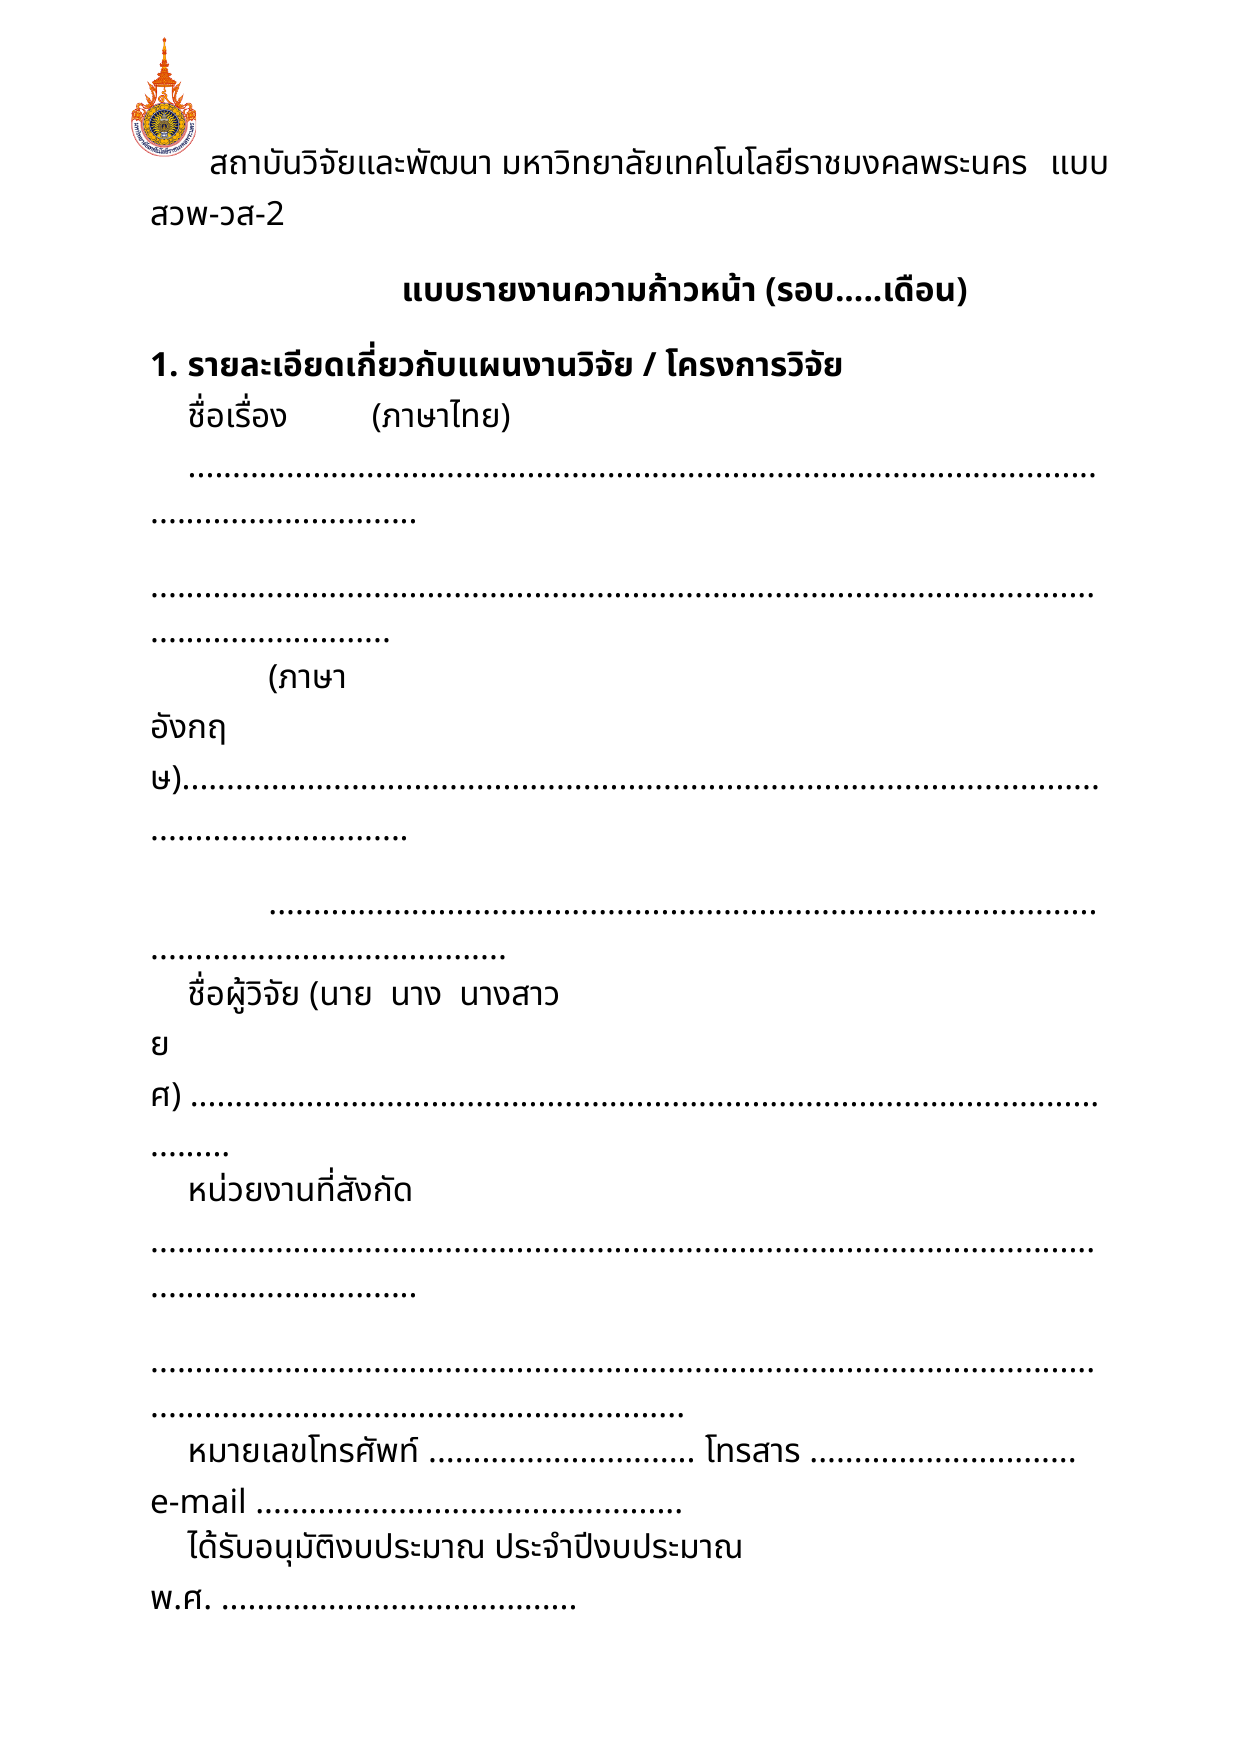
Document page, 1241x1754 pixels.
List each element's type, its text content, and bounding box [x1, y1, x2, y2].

text ชื่อผู้วิจัย (นาย นาง นางสาว ยศ) ............................................................................................................... [150, 969, 1106, 1166]
text ได้รับอนุมัติงบประมาณ ประจำปีงบประมาณ พ.ศ. ........................................ [150, 1523, 1106, 1624]
text หน่วยงานที่สังกัด ........................................................................................................................................ [150, 1166, 1106, 1308]
text ..................................................................................................................................... [150, 533, 1106, 653]
text แบบรายงานความก้าวหน้า (รอบ.....เดือน) [150, 265, 1144, 316]
text หมายเลขโทรศัพท์ .............................. โทรสาร .............................. e-mail ................................................ [150, 1427, 1106, 1523]
text ชื่อเรื่อง (ภาษาไทย) .................................................................................................................................... [150, 392, 1106, 533]
text 1. รายละเอียดเกี่ยวกับแผนงานวิจัย / โครงการวิจัย [150, 341, 1106, 392]
text (ภาษาอังกฤษ).................................................................................................................................... [150, 653, 1106, 850]
text ..................................................................................................................................... [150, 850, 1106, 969]
text ...................................................................................................................................................................... [150, 1308, 1106, 1427]
picture [131, 37, 197, 157]
text สถาบันวิจัยและพัฒนา มหาวิทยาลัยเทคโนโลยีราชมงคลพระนคร แบบ สวพ-วส-2 [150, 139, 1110, 240]
